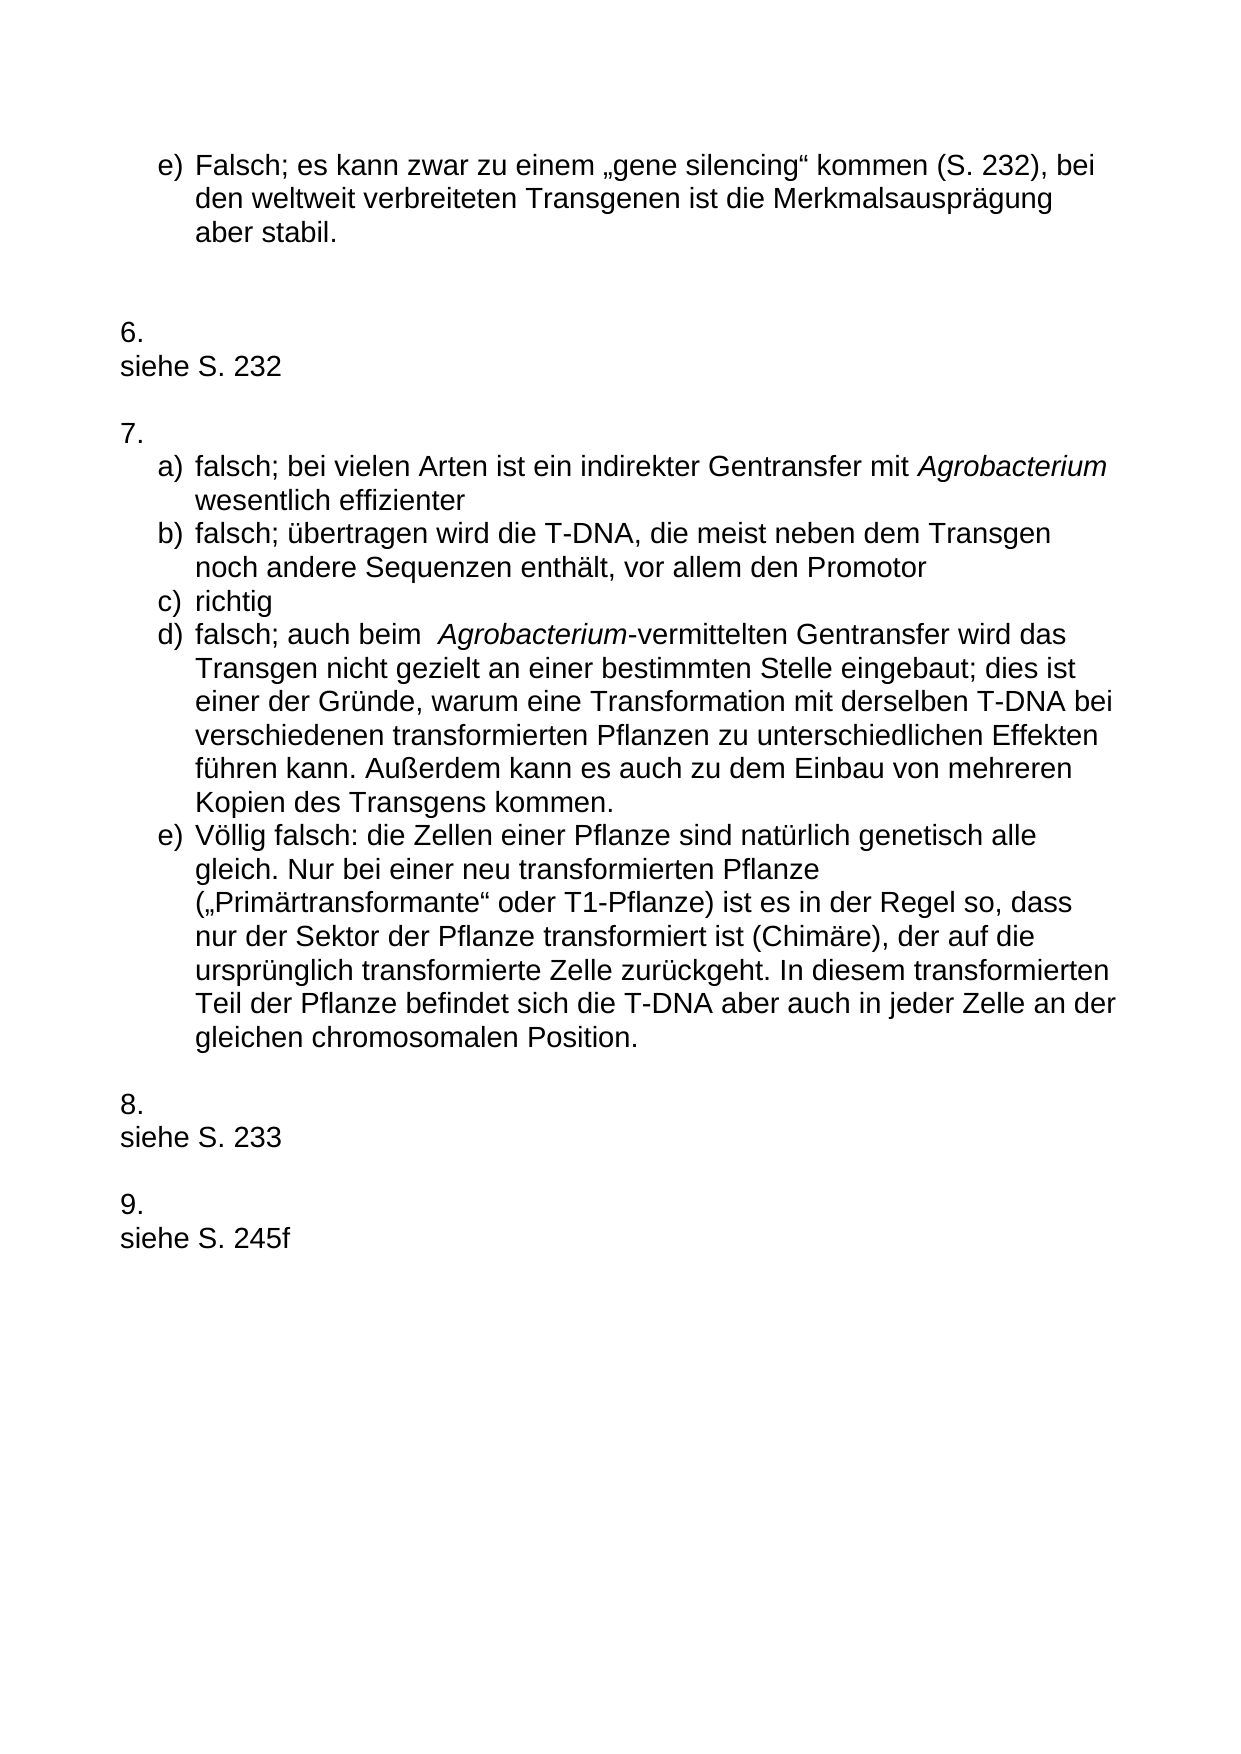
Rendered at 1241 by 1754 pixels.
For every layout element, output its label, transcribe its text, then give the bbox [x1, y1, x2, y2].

list Völlig falsch: die Zellen einer Pflanze sind natürlich genetisch alle gleich. Nur bei einer neu transformierten Pflanze („Primärtransformante“ oder T1-Pflanze) ist es in der Regel so, dass nur der Sektor der Pflanze transformiert ist (Chimäre), der auf die ursprünglich transformierte Zelle zurückgeht. In diesem transformierten Teil der Pflanze befindet sich die T-DNA aber auch in jeder Zelle an der gleichen chromosomalen Position. [157, 818, 1120, 1053]
text 7. [120, 416, 1120, 449]
list Falsch; es kann zwar zu einem „gene silencing“ kommen (S. 232), bei den weltweit verbreiteten Transgenen ist die Merkmalsausprägung aber stabil. [157, 148, 1120, 248]
text 8. [120, 1087, 1120, 1120]
text siehe S. 233 [120, 1120, 1120, 1154]
list falsch; auch beim Agrobacterium-vermittelten Gentransfer wird das Transgen nicht gezielt an einer bestimmten Stelle eingebaut; dies ist einer der Gründe, warum eine Transformation mit derselben T-DNA bei verschiedenen transformierten Pflanzen zu unterschiedlichen Effekten führen kann. Außerdem kann es auch zu dem Einbau von mehreren Kopien des Transgens kommen. [157, 617, 1120, 818]
list richtig [157, 584, 1120, 617]
text 6. [120, 315, 1120, 349]
list falsch; übertragen wird die T-DNA, die meist neben dem Transgen noch andere Sequenzen enthält, vor allem den Promotor [157, 517, 1120, 584]
text siehe S. 245f [120, 1221, 1120, 1254]
text 9. [120, 1187, 1120, 1221]
text siehe S. 232 [120, 349, 1120, 382]
list falsch; bei vielen Arten ist ein indirekter Gentransfer mit Agrobacterium wesentlich effizienter [157, 449, 1120, 517]
